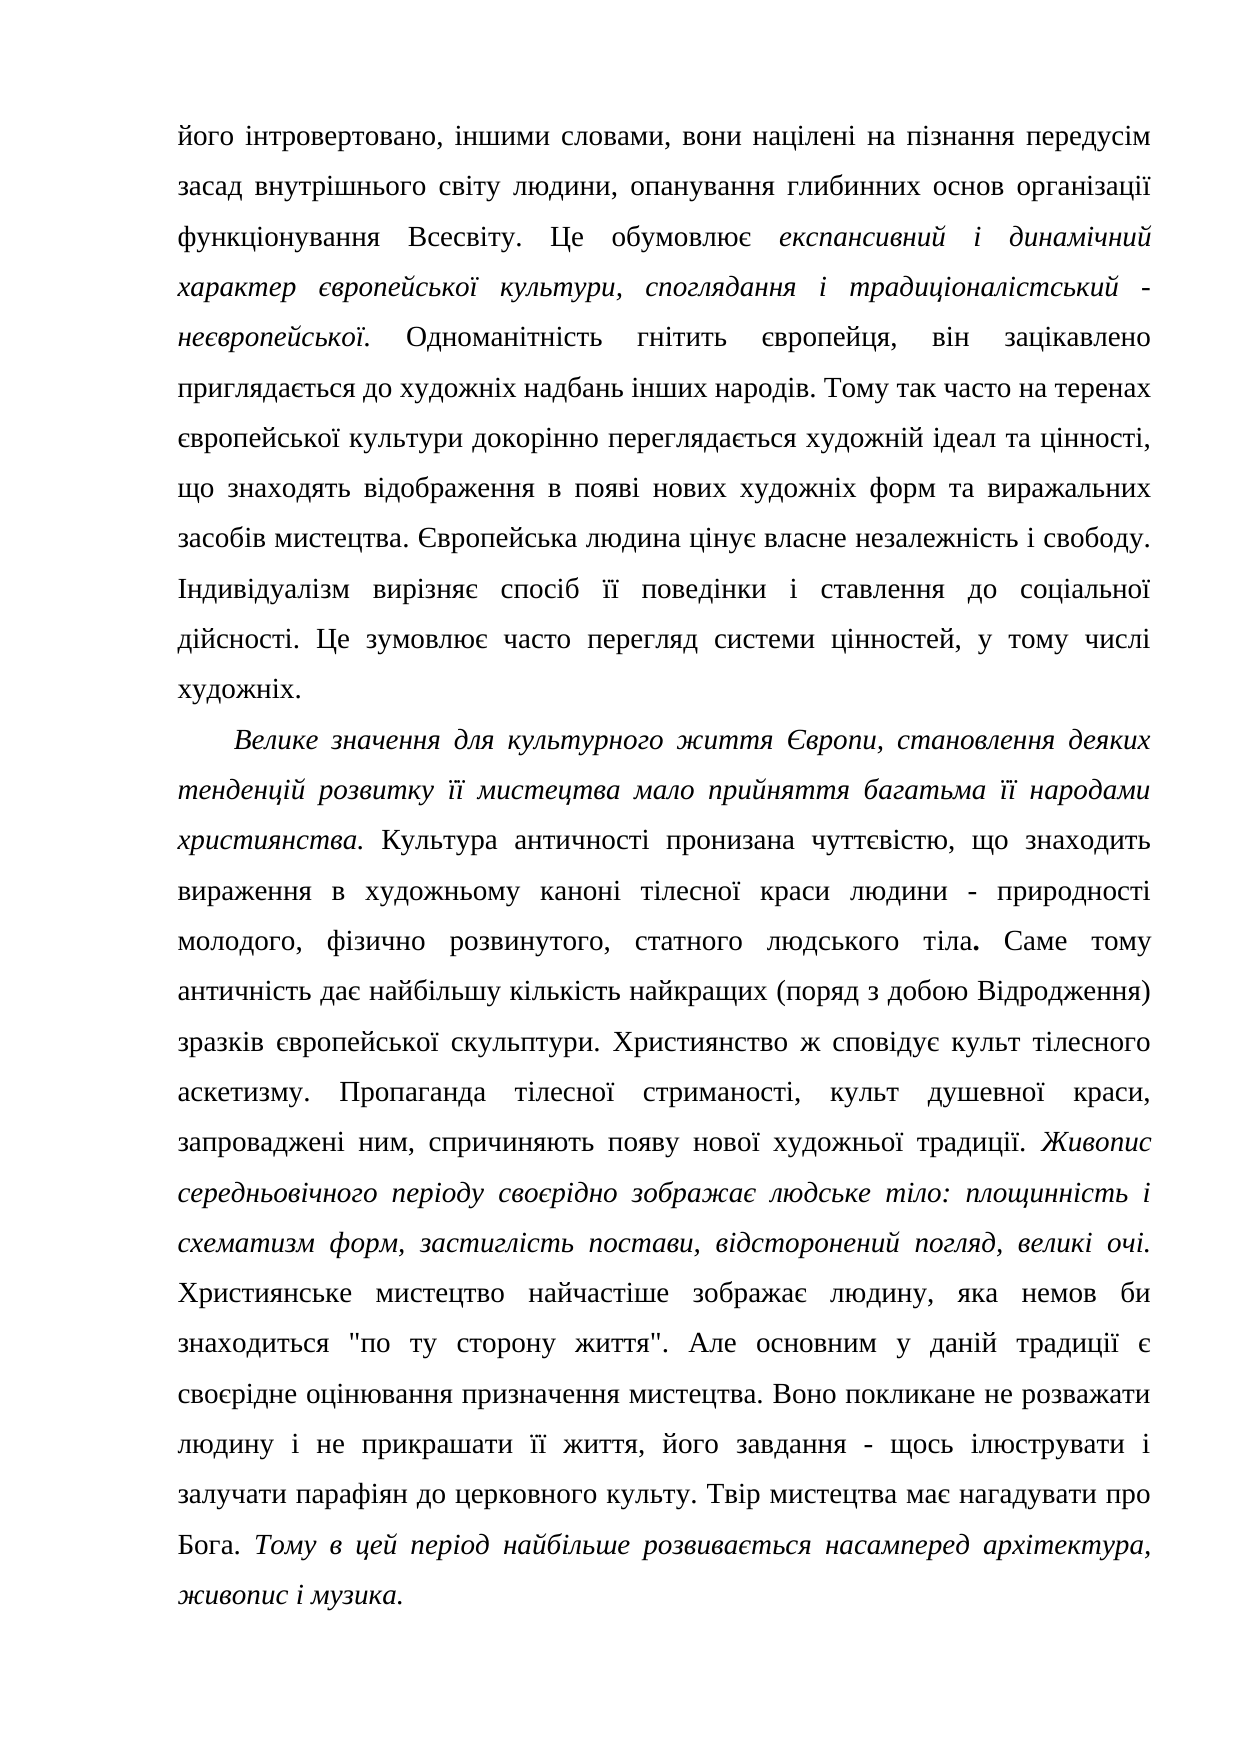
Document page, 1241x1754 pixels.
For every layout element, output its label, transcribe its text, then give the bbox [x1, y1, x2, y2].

text Велике значення для культурного життя Європи, становлення деяких тенденцій розвитку її мистецтва мало прийняття багатьма її народами християнства. Культура античності пронизана чуттєвістю, що знаходить вираження в художньому каноні тілесної краси людини - природності молодого, фізично розвинутого, статного людського тіла. Саме тому античність дає найбільшу кількість найкращих (поряд з добою Відродження) зразків європейської скульптури. Християнство ж сповідує культ тілесного аскетизму. Пропаганда тілесної стриманості, культ душевної краси, запроваджені ним, спричиняють появу нової художньої традиції. Живопис середньовічного періоду своєрідно зображає людське тіло: площинність і схематизм форм, застиглість постави, відсторонений погляд, великі очі. Християнське мистецтво найчастіше зображає людину, яка немов би знаходиться "по ту сторону життя". Але основним у даній традиції є своєрідне оцінювання призначення мистецтва. Воно покликане не розважати людину і не прикрашати її життя, його завдання - щось ілюструвати і залучати парафіян до церковного культу. Твір мистецтва має нагадувати про Бога. Тому в цей період найбільше розвивається насамперед архітектура, живопис і музика. [177, 722, 1152, 1611]
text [177, 118, 1152, 705]
